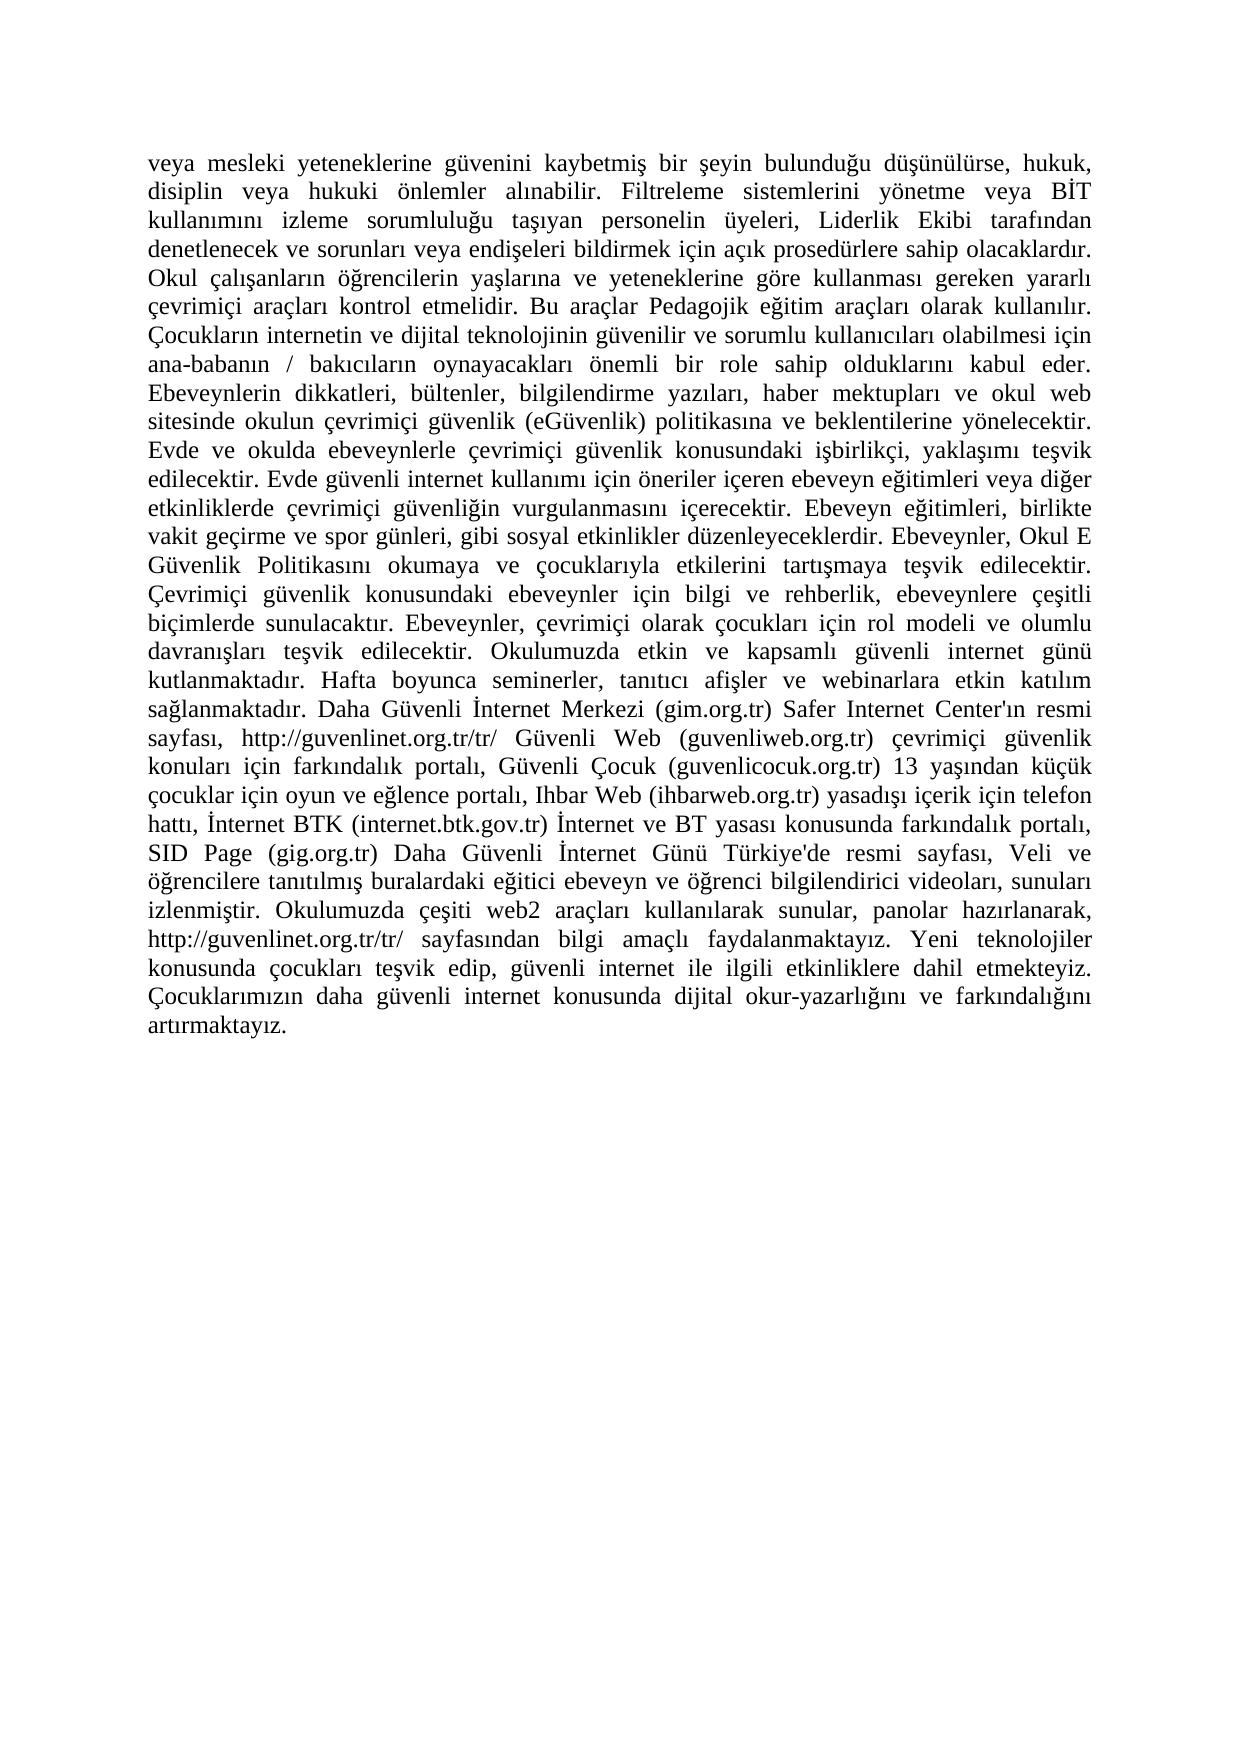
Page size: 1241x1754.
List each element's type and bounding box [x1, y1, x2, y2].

text [148, 148, 1093, 1039]
